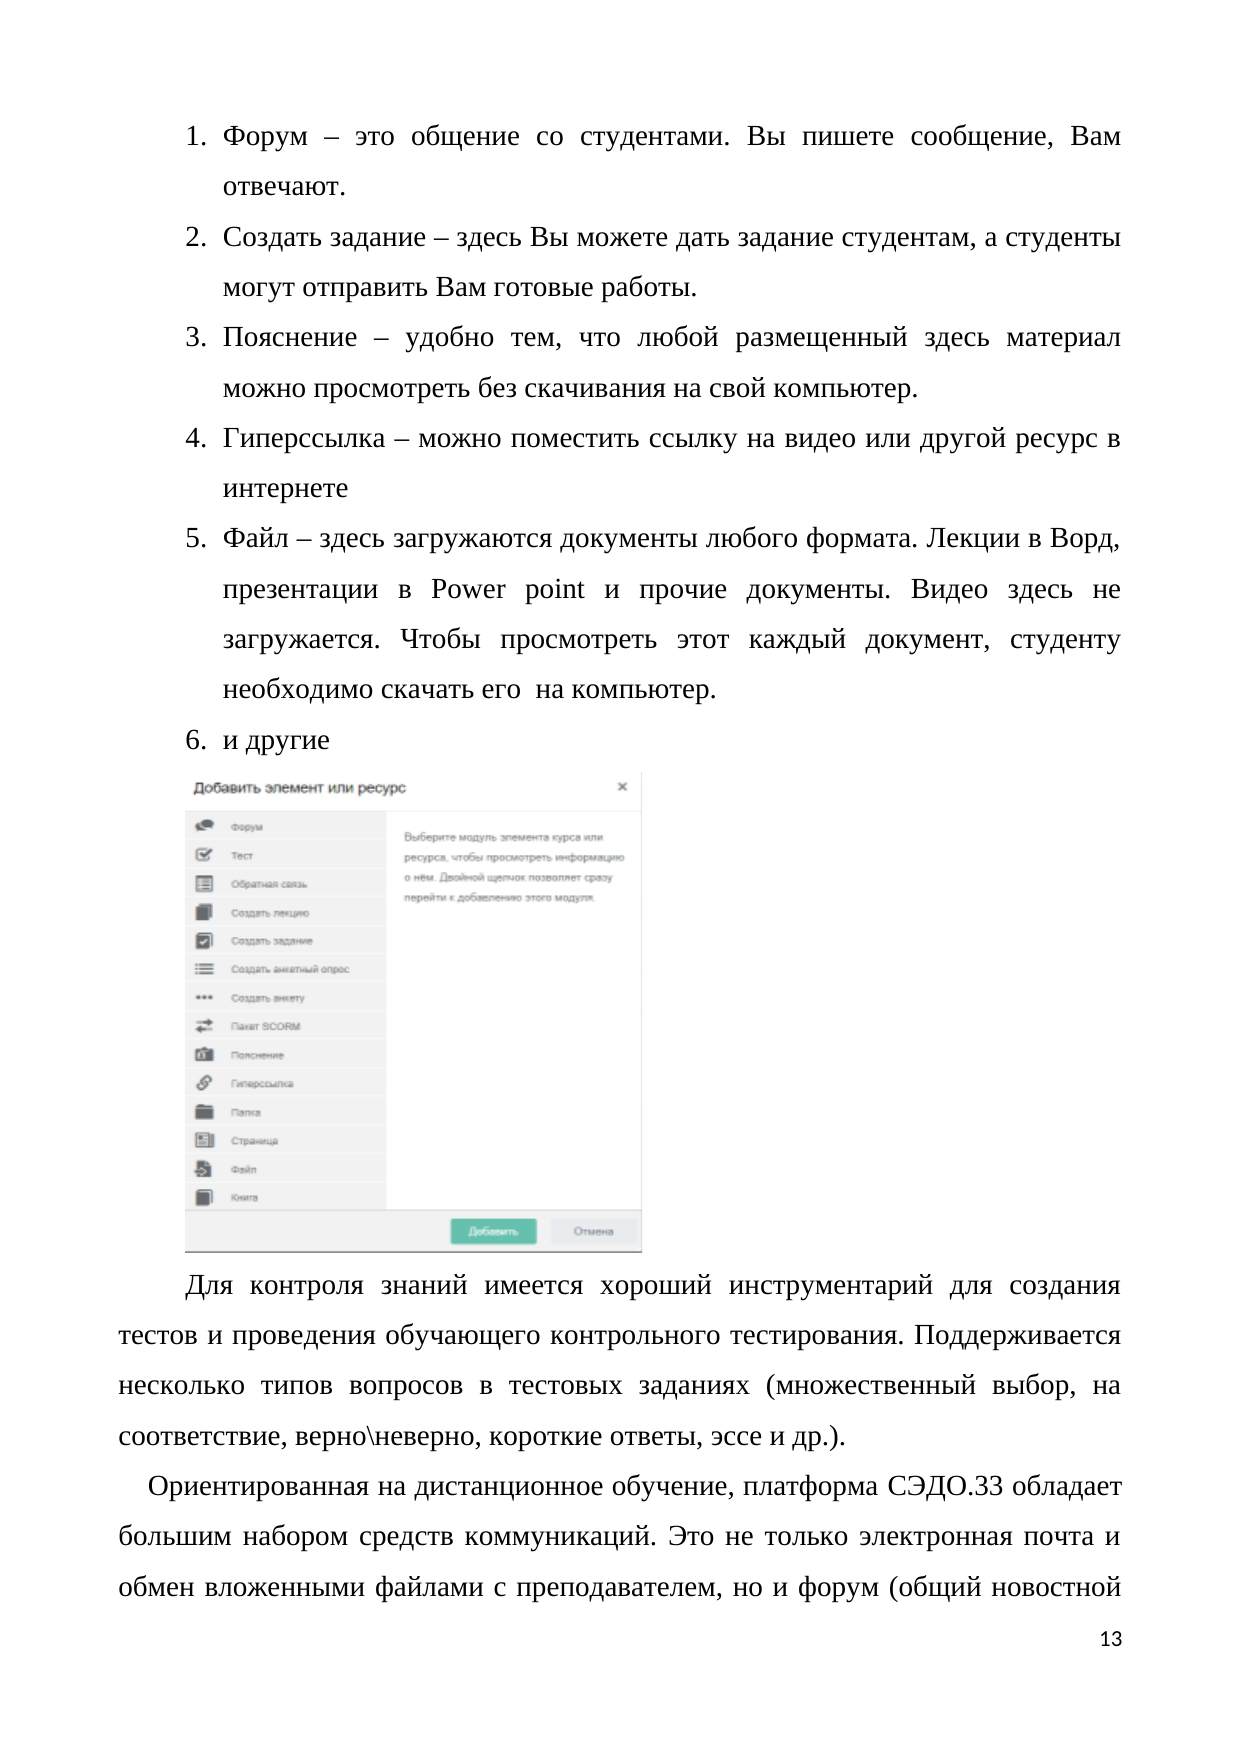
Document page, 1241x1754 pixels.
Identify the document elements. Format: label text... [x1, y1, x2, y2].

list Форум – это общение со студентами. Вы пишете сообщение, Вам отвечают. [185, 118, 1122, 202]
text Для контроля знаний имеется хороший инструментарий для создания тестов и проведения обучающего контрольного тестирования. Поддерживается несколько типов вопросов в тестовых заданиях (множественный выбор, на соответствие, верно\неверно, короткие ответы, эссе и др.). [118, 1267, 1122, 1451]
list и другие [185, 722, 1122, 755]
list Гиперссылка – можно поместить ссылку на видео или другой ресурс в интернете [185, 420, 1122, 504]
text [118, 1468, 1122, 1602]
list Пояснение – удобно тем, что любой размещенный здесь материал можно просмотреть без скачивания на свой компьютер. [185, 319, 1122, 403]
list Создать задание – здесь Вы можете дать задание студентам, а студенты могут отправить Вам готовые работы. [185, 219, 1122, 303]
list Файл – здесь загружаются документы любого формата. Лекции в Ворд, презентации в Power point и прочие документы. Видео здесь не загружается. Чтобы просмотреть этот каждый документ, студенту необходимо скачать его на компьютер. [185, 521, 1122, 705]
picture [185, 772, 643, 1253]
